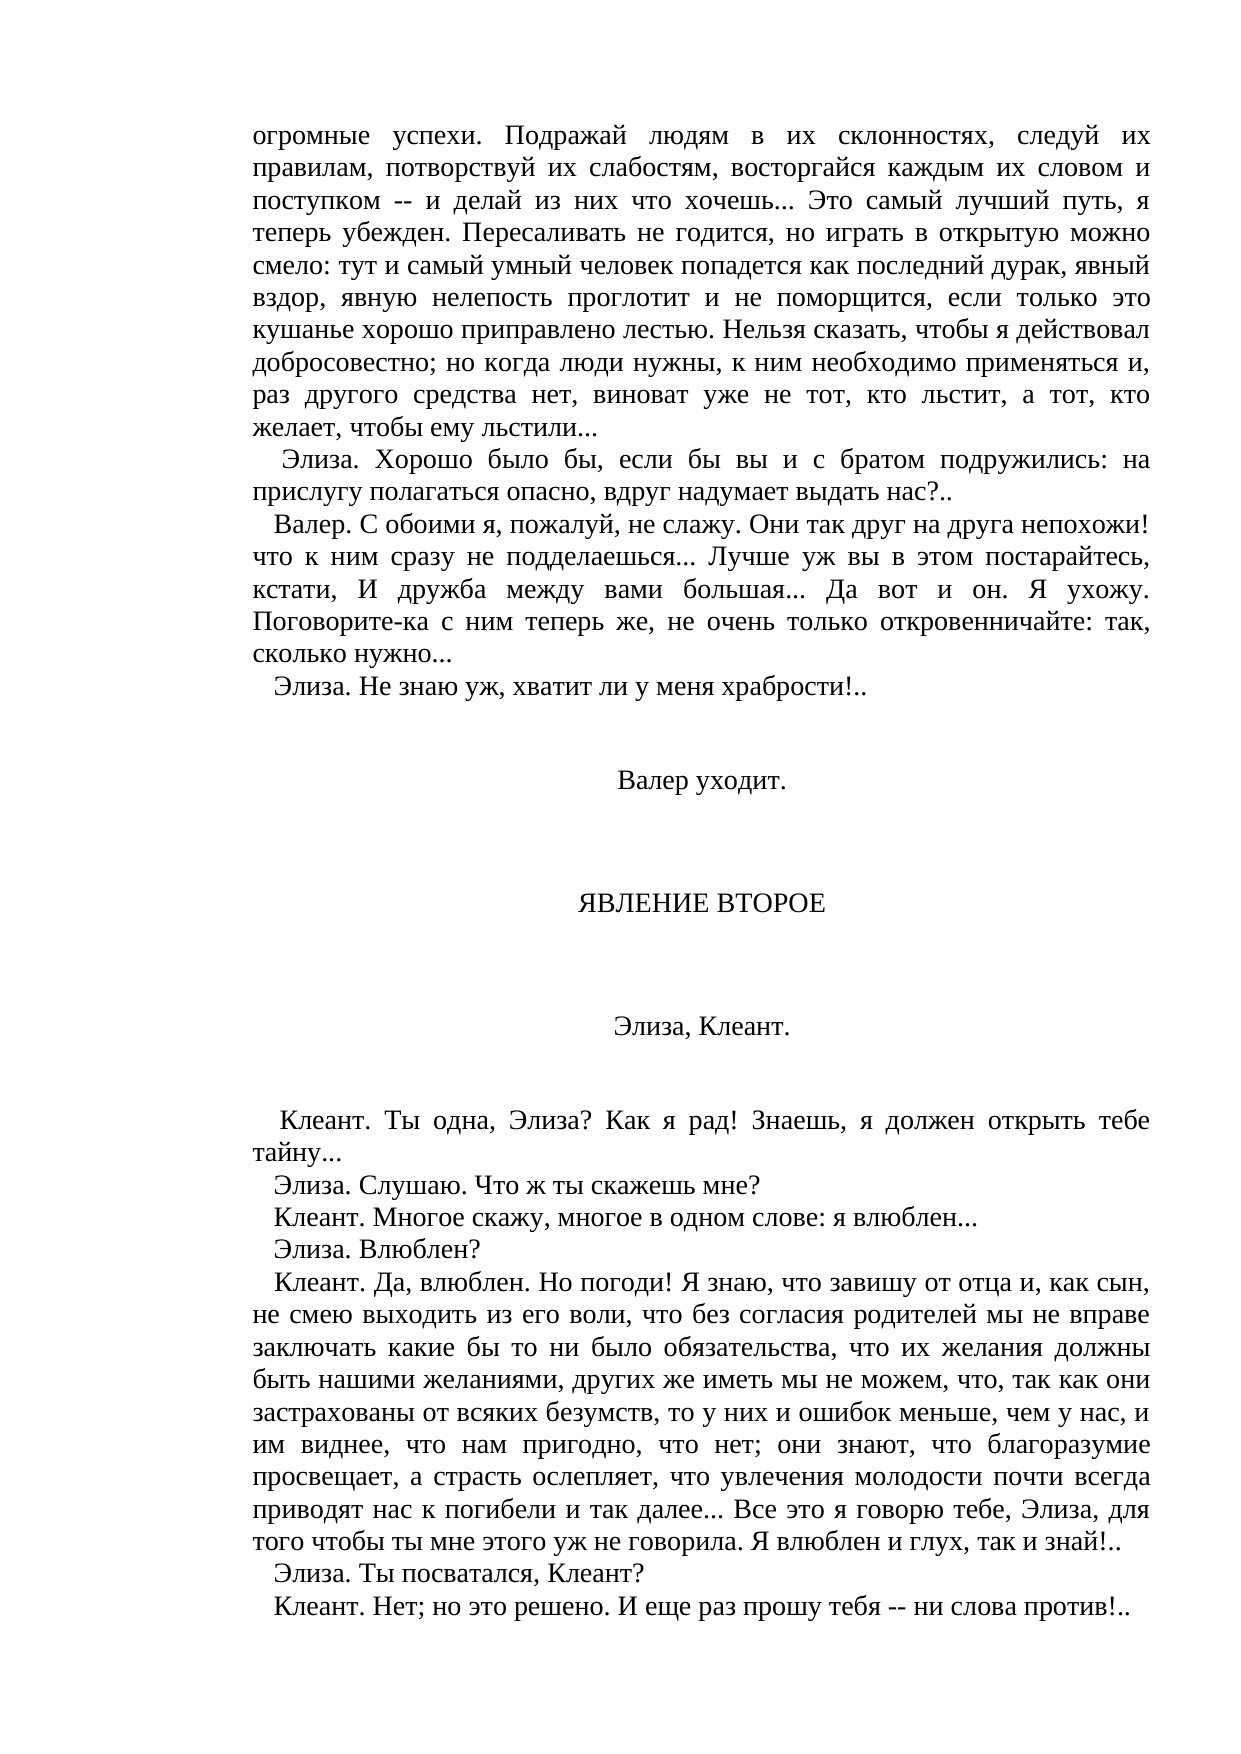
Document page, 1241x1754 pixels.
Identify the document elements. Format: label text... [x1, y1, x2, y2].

text Клеант. Да, влюблен. Но погоди! Я знаю, что завишу от отца и, как сын, не смею выходить из его воли, что без согласия родителей мы не вправе заключать какие бы то ни было обязательства, что их желания должны быть нашими желаниями, других же иметь мы не можем, что, так как они застрахованы от всяких безумств, то у них и ошибок меньше, чем у нас, и им виднее, что нам пригодно, что нет; они знают, что благоразумие просвещает, а страсть ослепляет, что увлечения молодости почти всегда приводят нас к погибели и так далее... Все это я говорю тебе, Элиза, для того чтобы ты мне этого уж не говорила. Я влюблен и глух, так и знай!.. [252, 1265, 1152, 1557]
text Клеант. Нет; но это решено. И еще раз прошу тебя -- ни слова против!.. [252, 1589, 1152, 1621]
text Элиза. Ты посватался, Клеант? [252, 1557, 1152, 1589]
text Валер уходит. [252, 763, 1152, 795]
text Элиза, Клеант. [252, 1009, 1152, 1041]
text Клеант. Многое скажу, многое в одном слове: я влюблен... [252, 1200, 1152, 1233]
text ЯВЛЕНИЕ ВТОРОЕ [252, 886, 1152, 918]
text Элиза. Слушаю. Что ж ты скажешь мне? [252, 1168, 1152, 1200]
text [252, 118, 1152, 442]
text Элиза. Влюблен? [252, 1233, 1152, 1265]
text Элиза. Хорошо было бы, если бы вы и с братом подружились: на прислугу полагаться опасно, вдруг надумает выдать нас?.. [252, 442, 1152, 507]
text Валер. С обоими я, пожалуй, не слажу. Они так друг на друга непохожи! что к ним сразу не подделаешься... Лучше уж вы в этом постарайтесь, кстати, И дружба между вами большая... Да вот и он. Я ухожу. Поговорите-ка с ним теперь же, не очень только откровенничайте: так, сколько нужно... [252, 507, 1152, 669]
text Клеант. Ты одна, Элиза? Как я рад! Знаешь, я должен открыть тебе тайну... [252, 1103, 1152, 1168]
text Элиза. Не знаю уж, хватит ли у меня храбрости!.. [252, 669, 1152, 701]
